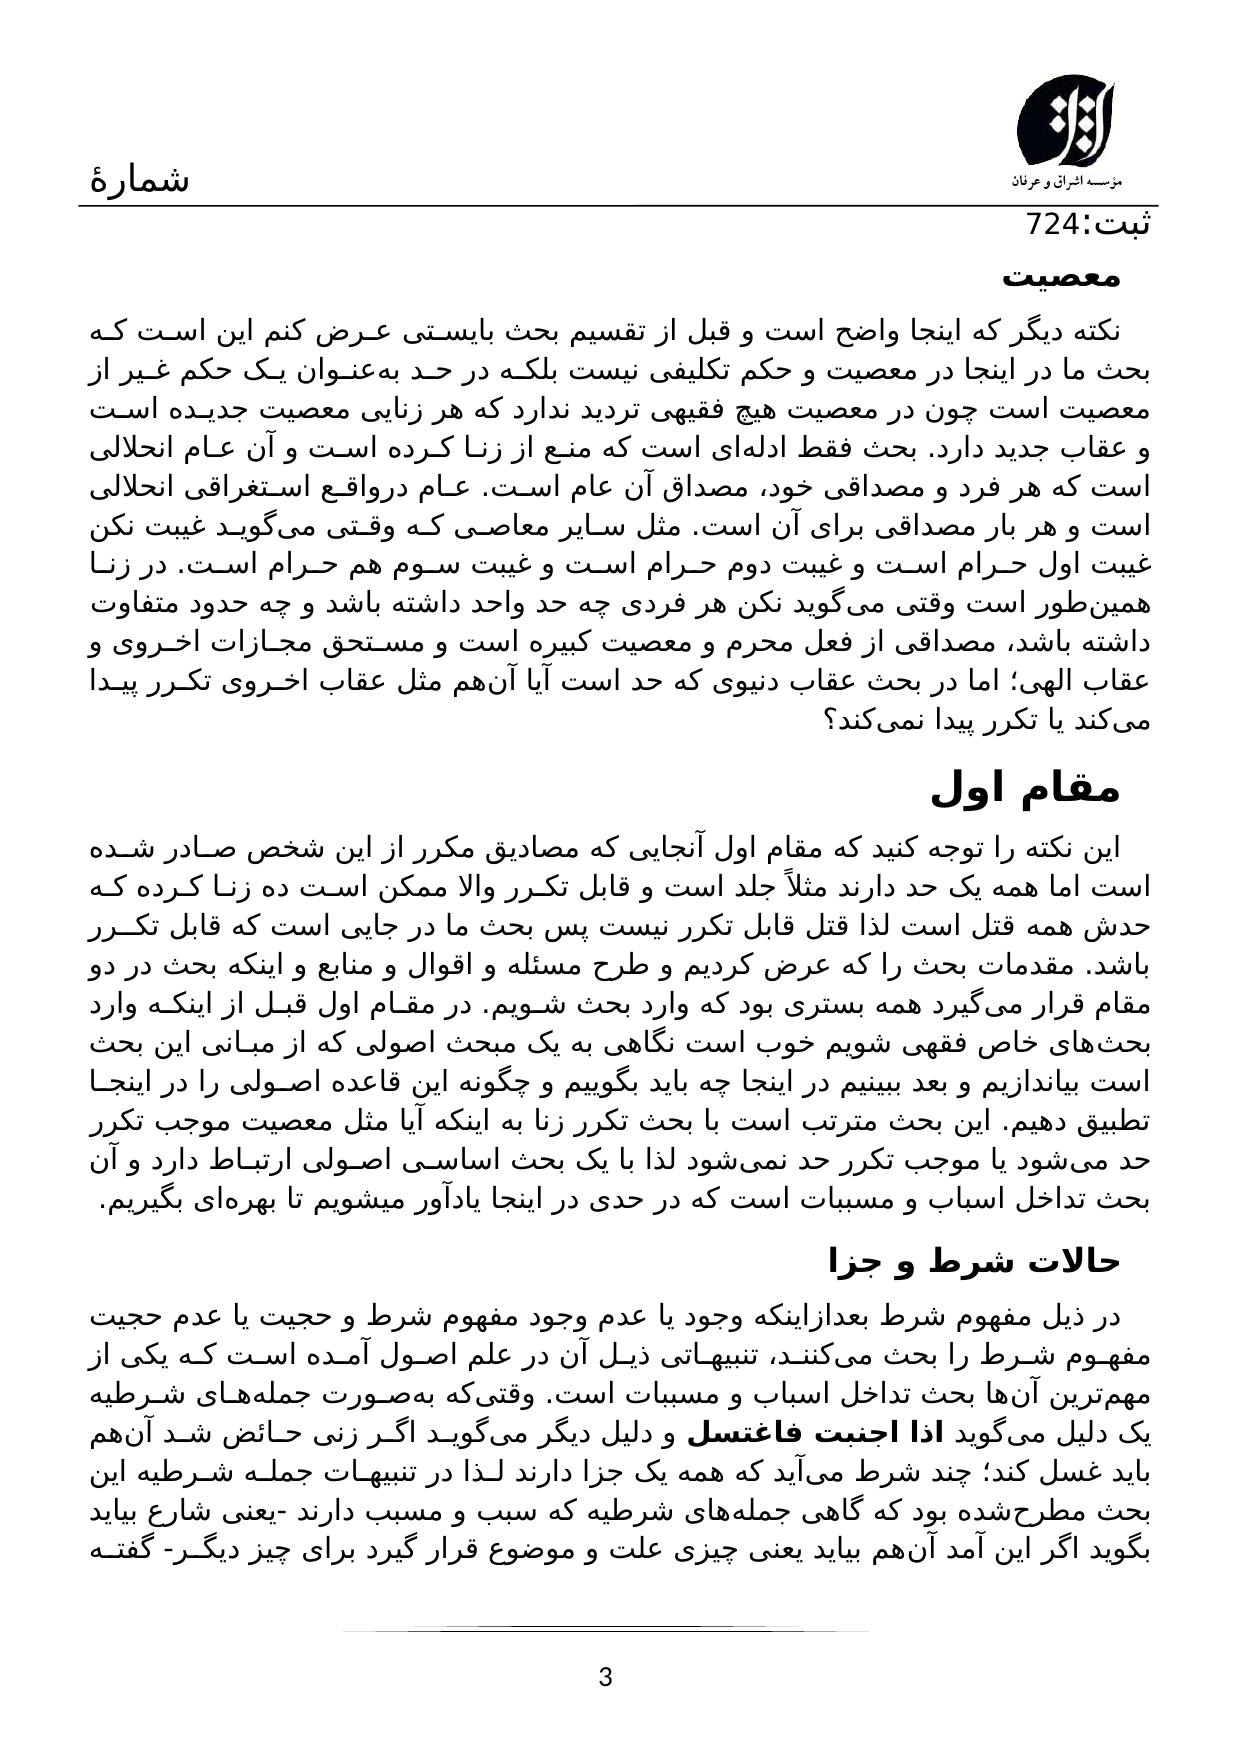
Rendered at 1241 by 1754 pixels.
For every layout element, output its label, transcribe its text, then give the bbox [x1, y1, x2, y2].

text معصیت [89, 256, 1152, 295]
text حالات شرط و جزا [89, 1241, 1152, 1280]
text این نکته را توجه کنید که مقام اول آنجایی که مصادیق مکرر از این شخص صادر شده است اما همه یک حد دارند مثلاً جلد است و قابل تکرر والا ممکن است ده زنا کرده که حدش همه‌ قتل است لذا قتل قابل تکرر نیست پس بحث ما در جایی است که قابل تکرر باشد. مقدمات بحث را که عرض کردیم و طرح مسئله و اقوال و منابع و اینکه بحث در دو مقام قرار می‌گیرد همه بستری بود که وارد بحث شویم. در مقام اول قبل از اینکه وارد بحث‌های خاص فقهی شویم خوب است نگاهی به یک مبحث اصولی که از مبانی این بحث است بیاندازیم و بعد ببینیم در اینجا چه باید بگوییم و چگونه این قاعده اصولی را در اینجا تطبیق دهیم. این بحث مترتب است با بحث تکرر زنا به اینکه آیا مثل معصیت موجب تکرر حد می‌شود یا موجب تکرر حد نمی‌شود لذا با یک بحث اساسی اصولی ارتباط دارد و آن بحث تداخل اسباب و مسببات است که در حدی در اینجا یادآور میشویم تا بهره‌ای بگیریم. [89, 831, 1152, 1215]
text نکته دیگر که اینجا واضح است و قبل از تقسیم بحث بایستی عرض کنم این است که بحث ما در اینجا در معصیت و حکم تکلیفی نیست بلکه در حد به‌عنوان یک حکم غیر از معصیت است چون در معصیت هیچ فقیهی تردید ندارد که هر زنایی معصیت جدیده است و عقاب جدید دارد. بحث فقط ادله‌ای است که منع از زنا کرده است و آن عام انحلالی است که هر فرد و مصداقی خود، مصداق آن عام است. عام درواقع استغراقی انحلالی است و هر بار مصداقی برای آن است. مثل سایر معاصی که وقتی می‌گوید غیبت نکن غیبت اول حرام است و غیبت دوم حرام است و غیبت سوم هم حرام است. در زنا همین‌طور است وقتی می‌گوید نکن هر فردی چه حد واحد داشته باشد و چه حدود متفاوت داشته باشد، مصداقی از فعل محرم و معصیت کبیره است و مستحق مجازات اخروی و عقاب الهی؛ اما در بحث عقاب دنیوی که حد است آیا آن‌هم مثل عقاب اخروی تکرر پیدا می‌کند یا تکرر پیدا نمی‌کند؟ [89, 313, 1152, 737]
picture [1008, 73, 1123, 191]
text مقام اول [89, 762, 1152, 811]
